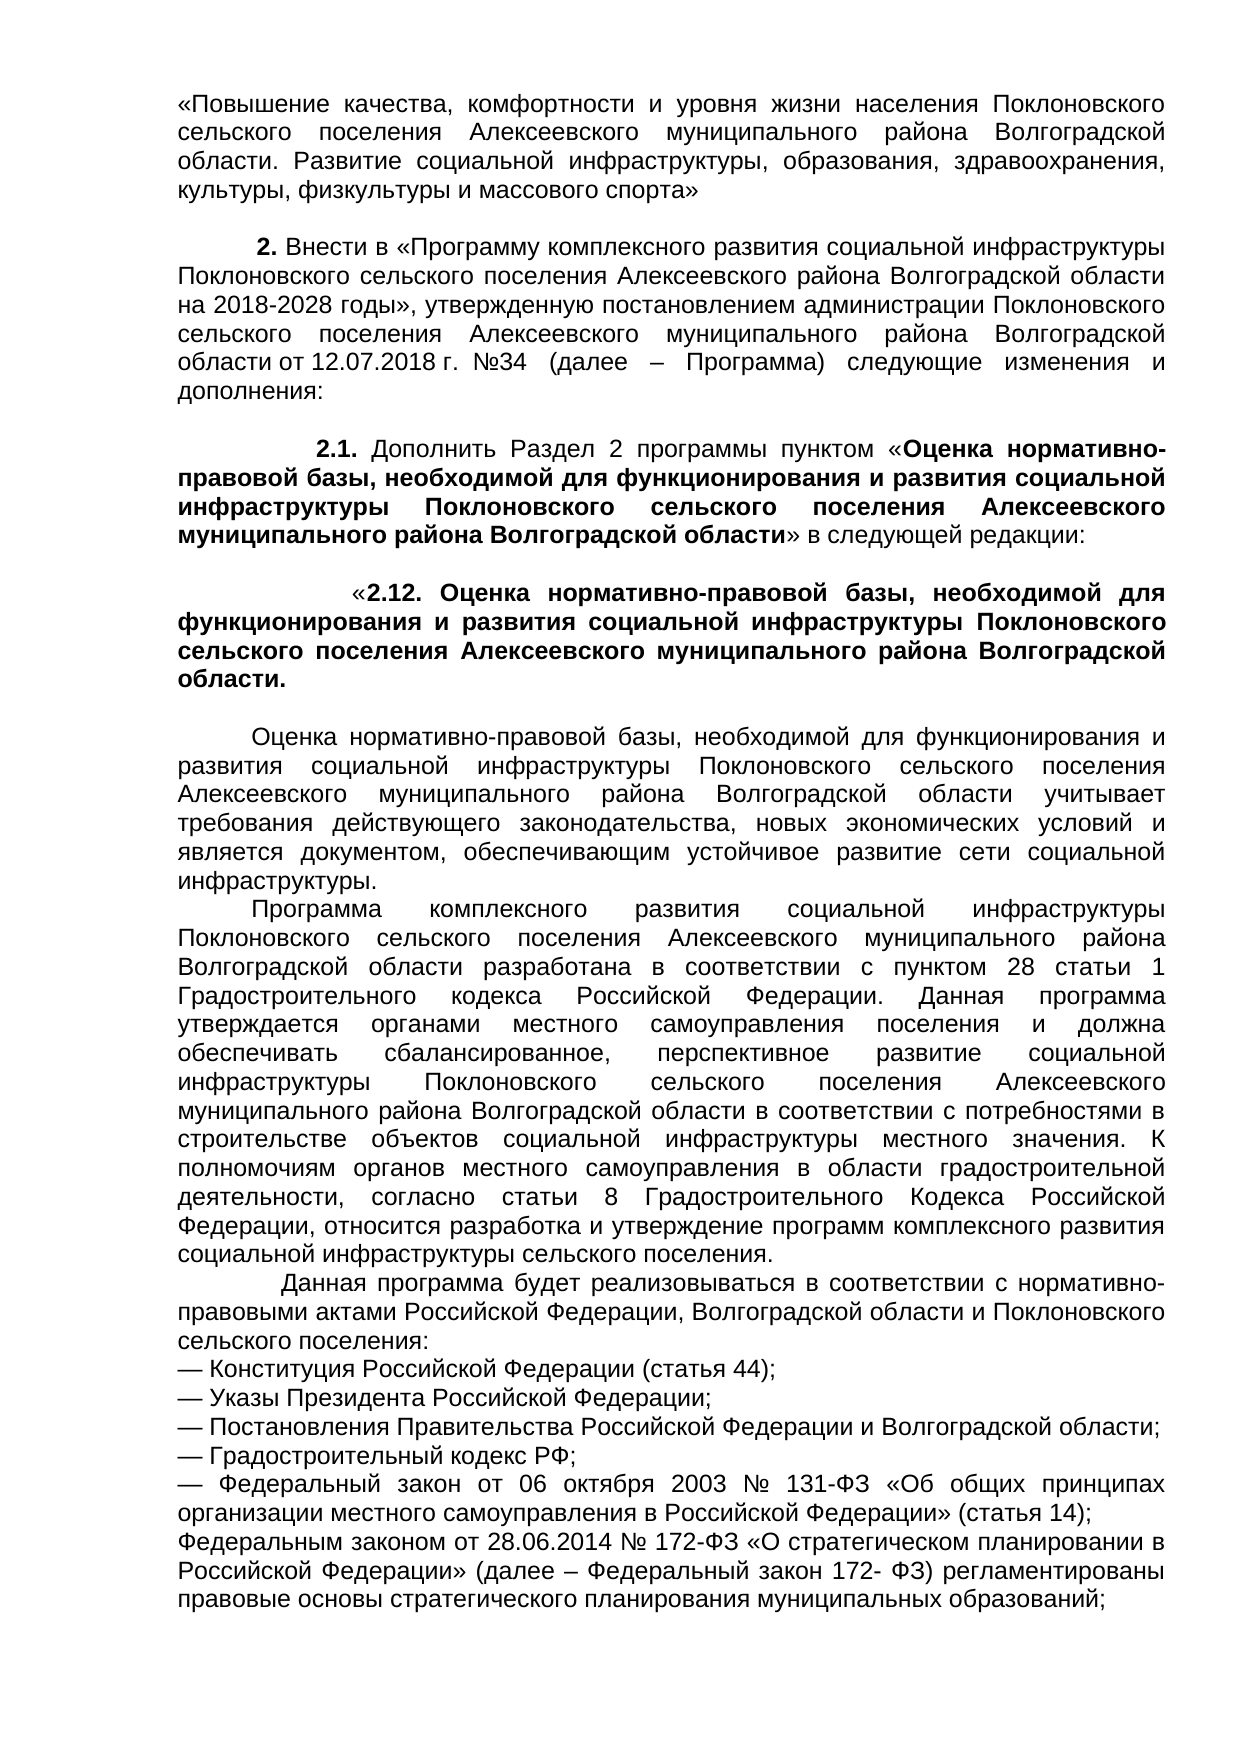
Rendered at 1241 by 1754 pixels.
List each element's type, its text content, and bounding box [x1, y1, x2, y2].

text «Повышение качества, комфортности и уровня жизни населения Поклоновского сельского поселения Алексеевского муниципального района Волгоградской области. Развитие социальной инфраструктуры, образования, здравоохранения, культуры, физкультуры и массового спорта» [177, 89, 1167, 204]
text Федеральным законом от 28.06.2014 № 172-ФЗ «О стратегическом планировании в Российской Федерации» (далее – Федеральный закон 172- ФЗ) регламентированы правовые основы стратегического планирования муниципальных образований; [177, 1527, 1167, 1613]
text 2. Внести в «Программу комплексного развития социальной инфраструктуры Поклоновского сельского поселения Алексеевского района Волгоградской области на 2018-2028 годы», утвержденную постановлением администрации Поклоновского сельского поселения Алексеевского муниципального района Волгоградской области от 12.07.2018 г. №34 (далее – Программа) следующие изменения и дополнения: [177, 232, 1167, 405]
text — Градостроительный кодекс РФ; [177, 1441, 1167, 1469]
text 2.1. Дополнить Раздел 2 программы пунктом «Оценка нормативно-правовой базы, необходимой для функционирования и развития социальной инфраструктуры Поклоновского сельского поселения Алексеевского муниципального района Волгоградской области» в следующей редакции: [177, 434, 1167, 549]
text Программа комплексного развития социальной инфраструктуры Поклоновского сельского поселения Алексеевского муниципального района Волгоградской области разработана в соответствии с пунктом 28 статьи 1 Градостроительного кодекса Российской Федерации. Данная программа утверждается органами местного самоуправления поселения и должна обеспечивать сбалансированное, перспективное развитие социальной инфраструктуры Поклоновского сельского поселения Алексеевского муниципального района Волгоградской области в соответствии с потребностями в строительстве объектов социальной инфраструктуры местного значения. К полномочиям органов местного самоуправления в области градостроительной деятельности, согласно статьи 8 Градостроительного Кодекса Российской Федерации, относится разработка и утверждение программ комплексного развития социальной инфраструктуры сельского поселения. [177, 894, 1167, 1268]
text Оценка нормативно-правовой базы, необходимой для функционирования и развития социальной инфраструктуры Поклоновского сельского поселения Алексеевского муниципального района Волгоградской области учитывает требования действующего законодательства, новых экономических условий и является документом, обеспечивающим устойчивое развитие сети социальной инфраструктуры. [177, 722, 1167, 894]
text — Федеральный закон от 06 октября 2003 № 131-ФЗ «Об общих принципах организации местного самоуправления в Российской Федерации» (статья 14); [177, 1469, 1167, 1527]
text Данная программа будет реализовываться в соответствии с нормативно-правовыми актами Российской Федерации, Волгоградской области и Поклоновского сельского поселения: [177, 1268, 1167, 1354]
text — Постановления Правительства Российской Федерации и Волгоградской области; [177, 1412, 1167, 1441]
text «2.12. Оценка нормативно-правовой базы, необходимой для функционирования и развития социальной инфраструктуры Поклоновского сельского поселения Алексеевского муниципального района Волгоградской области. [177, 578, 1167, 693]
text — Указы Президента Российской Федерации; [177, 1383, 1167, 1412]
text — Конституция Российской Федерации (статья 44); [177, 1354, 1167, 1383]
